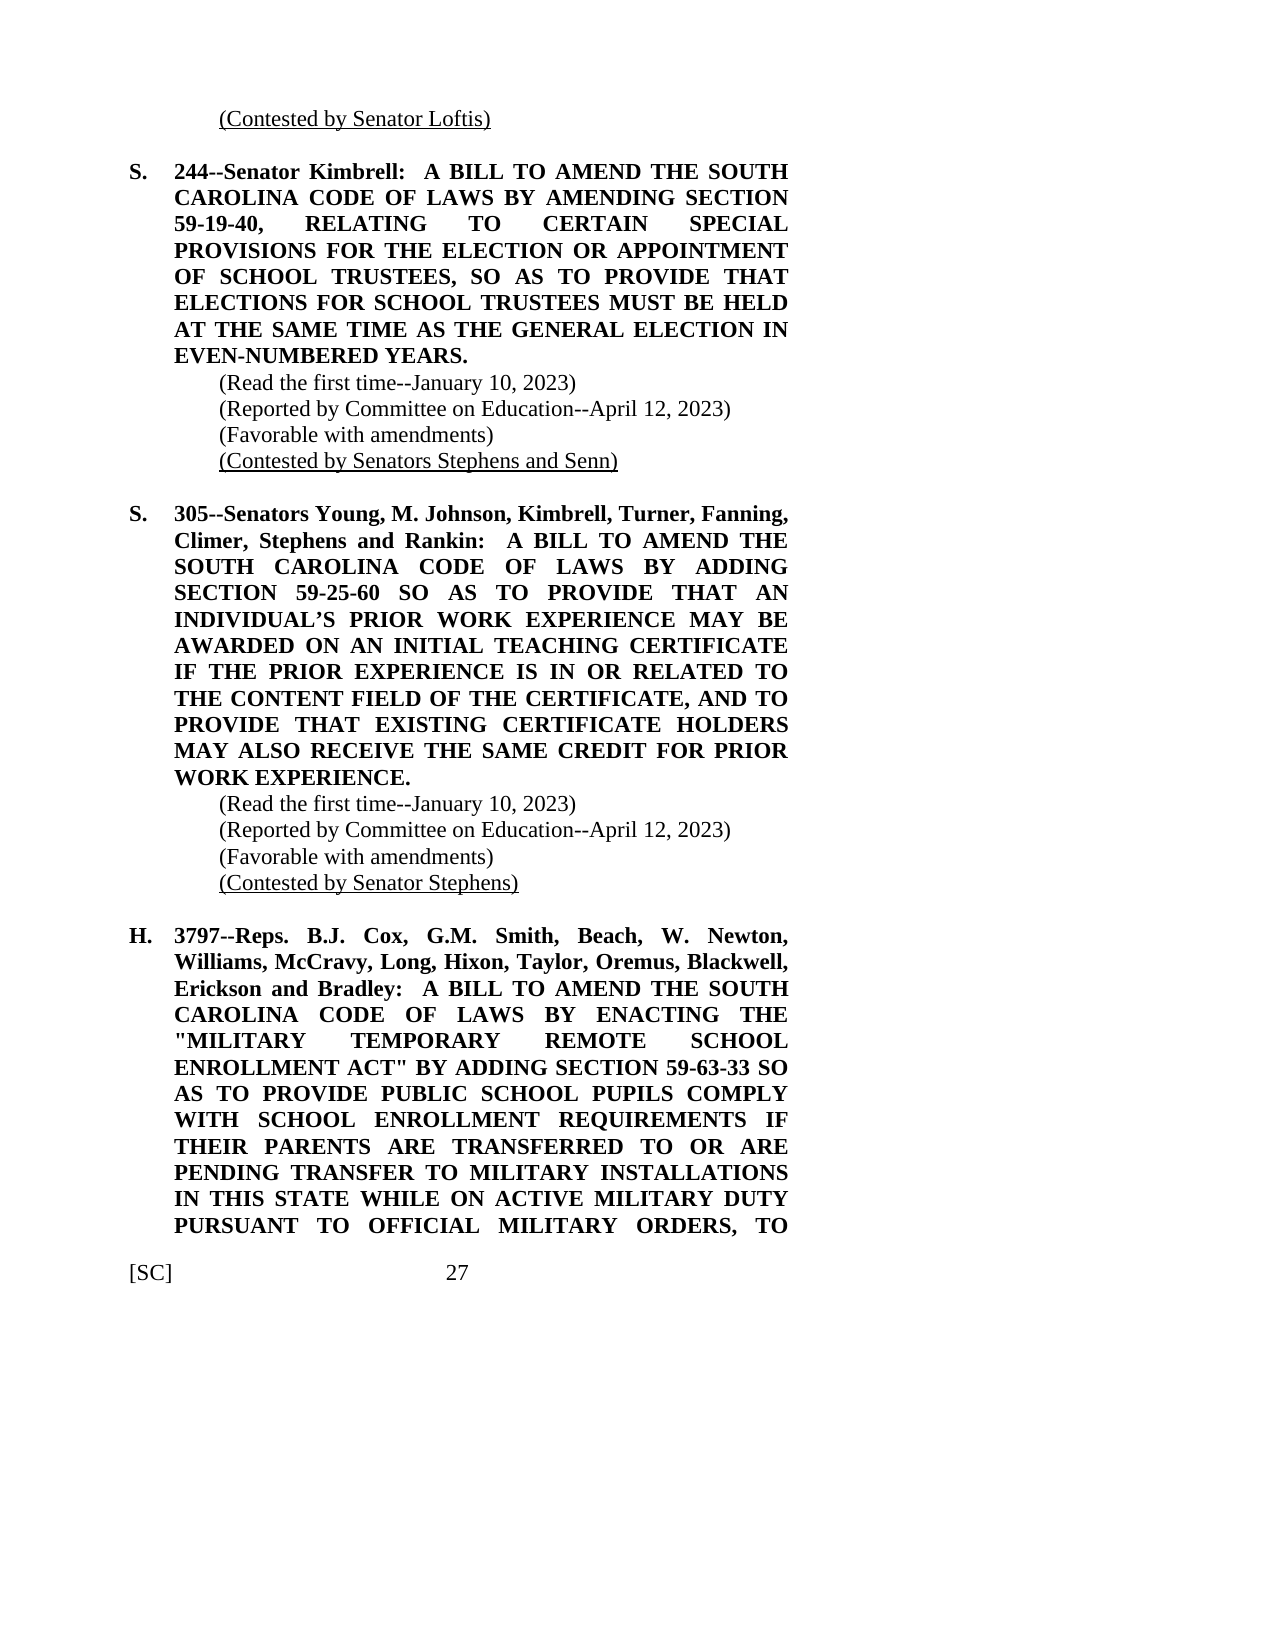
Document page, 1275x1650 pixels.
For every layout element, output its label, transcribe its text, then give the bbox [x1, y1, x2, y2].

text (Favorable with amendments) [219, 843, 789, 869]
title S. 305--Senators Young, M. Johnson, Kimbrell, Turner, Fanning, Climer, Stephens and Rankin: A BILL TO AMEND THE SOUTH CAROLINA CODE OF LAWS BY ADDING SECTION 59‑25‑60 SO AS TO PROVIDE THAT AN INDIVIDUAL’S PRIOR WORK EXPERIENCE MAY BE AWARDED ON AN INITIAL TEACHING CERTIFICATE IF THE PRIOR EXPERIENCE IS IN OR RELATED TO THE CONTENT FIELD OF THE CERTIFICATE, AND TO PROVIDE THAT EXISTING CERTIFICATE HOLDERS MAY ALSO RECEIVE THE SAME CREDIT FOR PRIOR WORK EXPERIENCE. [129, 500, 789, 790]
title S. 244--Senator Kimbrell: A BILL TO AMEND THE SOUTH CAROLINA CODE OF LAWS BY AMENDING SECTION 59-19-40, RELATING TO CERTAIN SPECIAL PROVISIONS FOR THE ELECTION OR APPOINTMENT OF SCHOOL TRUSTEES, SO AS TO PROVIDE THAT ELECTIONS FOR SCHOOL TRUSTEES MUST BE HELD AT THE SAME TIME AS THE GENERAL ELECTION IN EVEN-NUMBERED YEARS. [129, 158, 789, 368]
text (Read the first time--January 10, 2023) [219, 368, 789, 395]
text (Reported by Committee on Education--April 12, 2023) [219, 395, 789, 421]
text (Reported by Committee on Education--April 12, 2023) [219, 817, 789, 843]
text (Read the first time--January 10, 2023) [219, 790, 789, 817]
text (Favorable with amendments) [219, 421, 789, 448]
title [129, 922, 789, 1238]
text (Contested by Senator Stephens) [219, 869, 789, 896]
text (Contested by Senator Loftis) [219, 105, 789, 131]
text (Contested by Senators Stephens and Senn) [219, 448, 789, 474]
